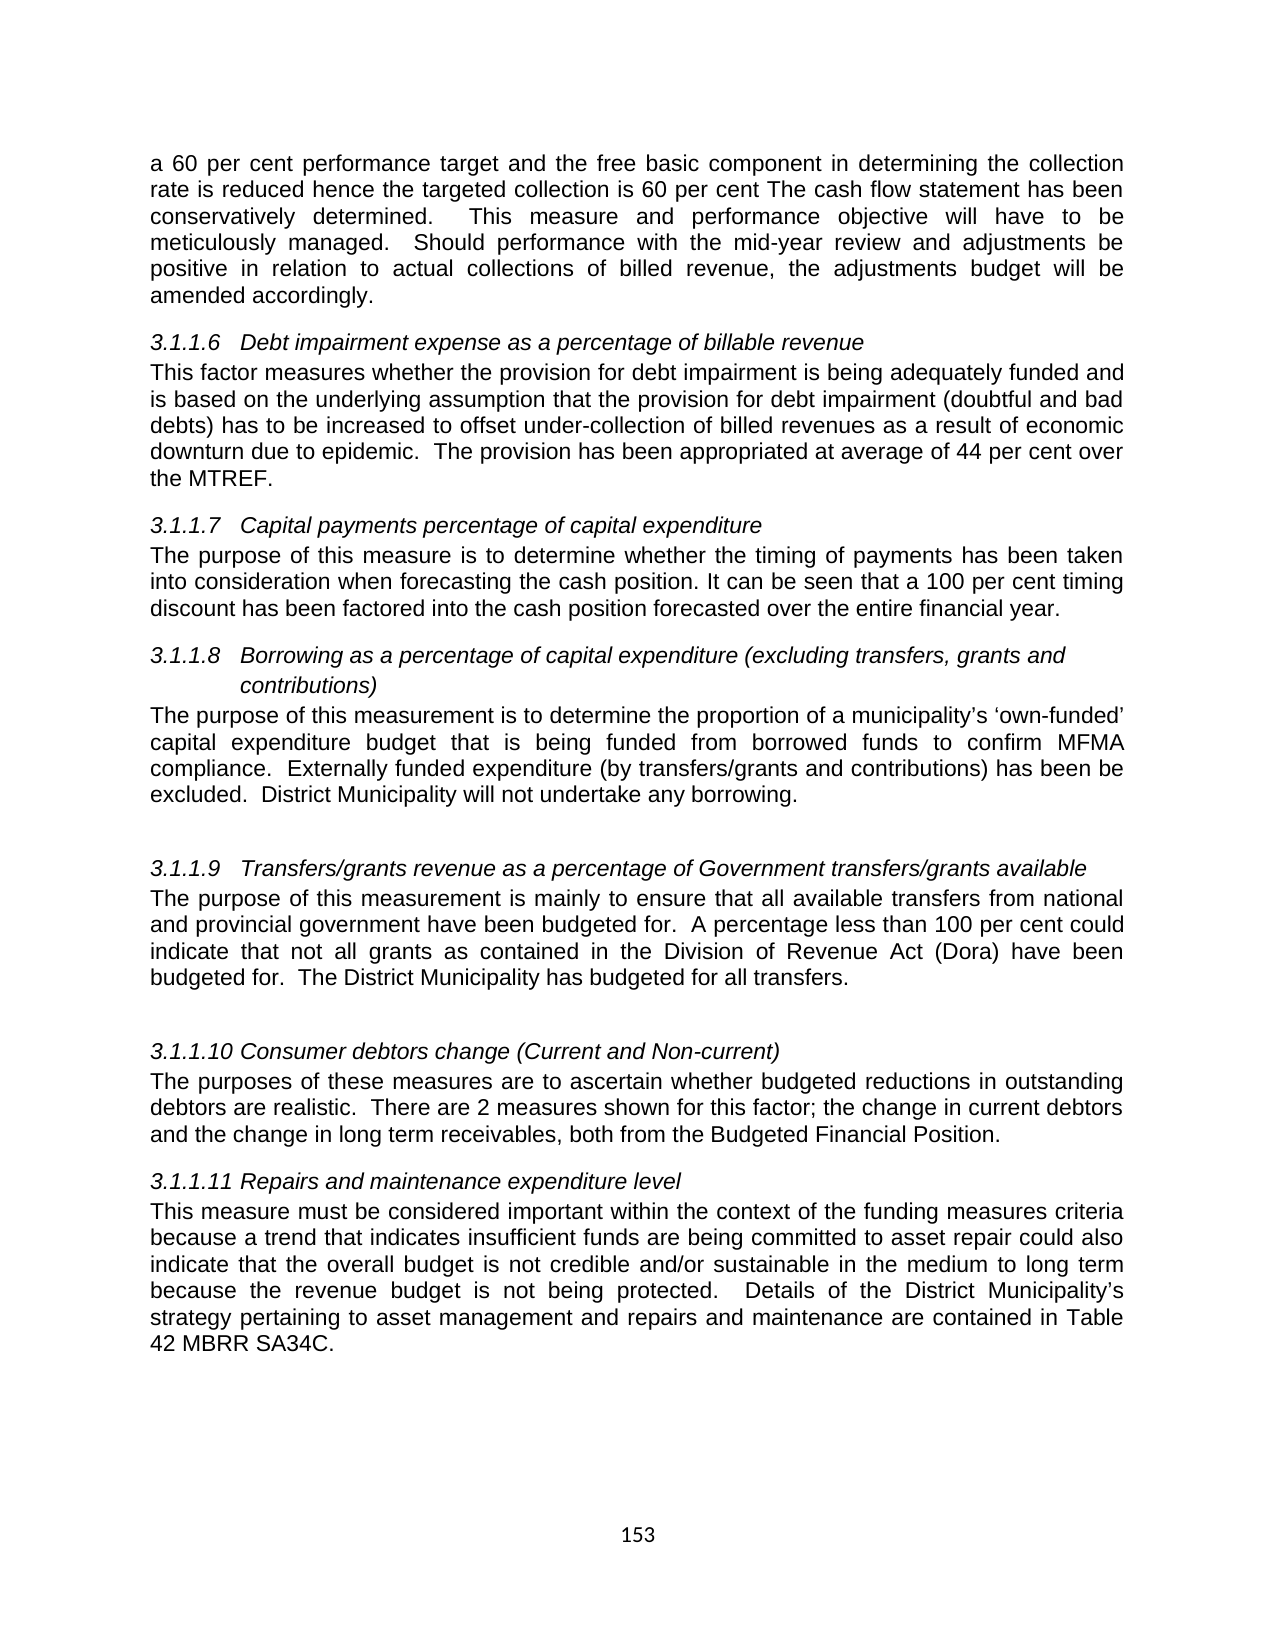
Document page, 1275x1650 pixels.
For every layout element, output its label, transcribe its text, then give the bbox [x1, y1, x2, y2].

subtitle Consumer debtors change (Current and Non-current) [150, 1038, 1125, 1064]
text This measure must be considered important within the context of the funding measures criteria because a trend that indicates insufficient funds are being committed to asset repair could also indicate that the overall budget is not credible and/or sustainable in the medium to long term because the revenue budget is not being protected. Details of the District Municipality’s strategy pertaining to asset management and repairs and maintenance are contained in Table 42 MBRR SA34C. [150, 1198, 1125, 1356]
subtitle Repairs and maintenance expenditure level [150, 1168, 1125, 1194]
text The purposes of these measures are to ascertain whether budgeted reductions in outstanding debtors are realistic. There are 2 measures shown for this factor; the change in current debtors and the change in long term receivables, both from the Budgeted Financial Position. [150, 1068, 1125, 1147]
subtitle Debt impairment expense as a percentage of billable revenue [150, 329, 1125, 355]
text The purpose of this measure is to determine whether the timing of payments has been taken into consideration when forecasting the cash position. It can be seen that a 100 per cent timing discount has been factored into the cash position forecasted over the entire financial year. [150, 542, 1125, 621]
subtitle Transfers/grants revenue as a percentage of Government transfers/grants available [150, 855, 1125, 881]
text This factor measures whether the provision for debt impairment is being adequately funded and is based on the underlying assumption that the provision for debt impairment (doubtful and bad debts) has to be increased to offset under-collection of billed revenues as a result of economic downturn due to epidemic. The provision has been appropriated at average of 44 per cent over the MTREF. [150, 359, 1125, 491]
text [150, 150, 1125, 308]
subtitle Capital payments percentage of capital expenditure [150, 512, 1125, 538]
subtitle Borrowing as a percentage of capital expenditure (excluding transfers, grants and contributions) [150, 642, 1125, 698]
text The purpose of this measurement is mainly to ensure that all available transfers from national and provincial government have been budgeted for. A percentage less than 100 per cent could indicate that not all grants as contained in the Division of Revenue Act (Dora) have been budgeted for. The District Municipality has budgeted for all transfers. [150, 885, 1125, 991]
text The purpose of this measurement is to determine the proportion of a municipality’s ‘own-funded’ capital expenditure budget that is being funded from borrowed funds to confirm MFMA compliance. Externally funded expenditure (by transfers/grants and contributions) has been be excluded. District Municipality will not undertake any borrowing. [150, 702, 1125, 808]
